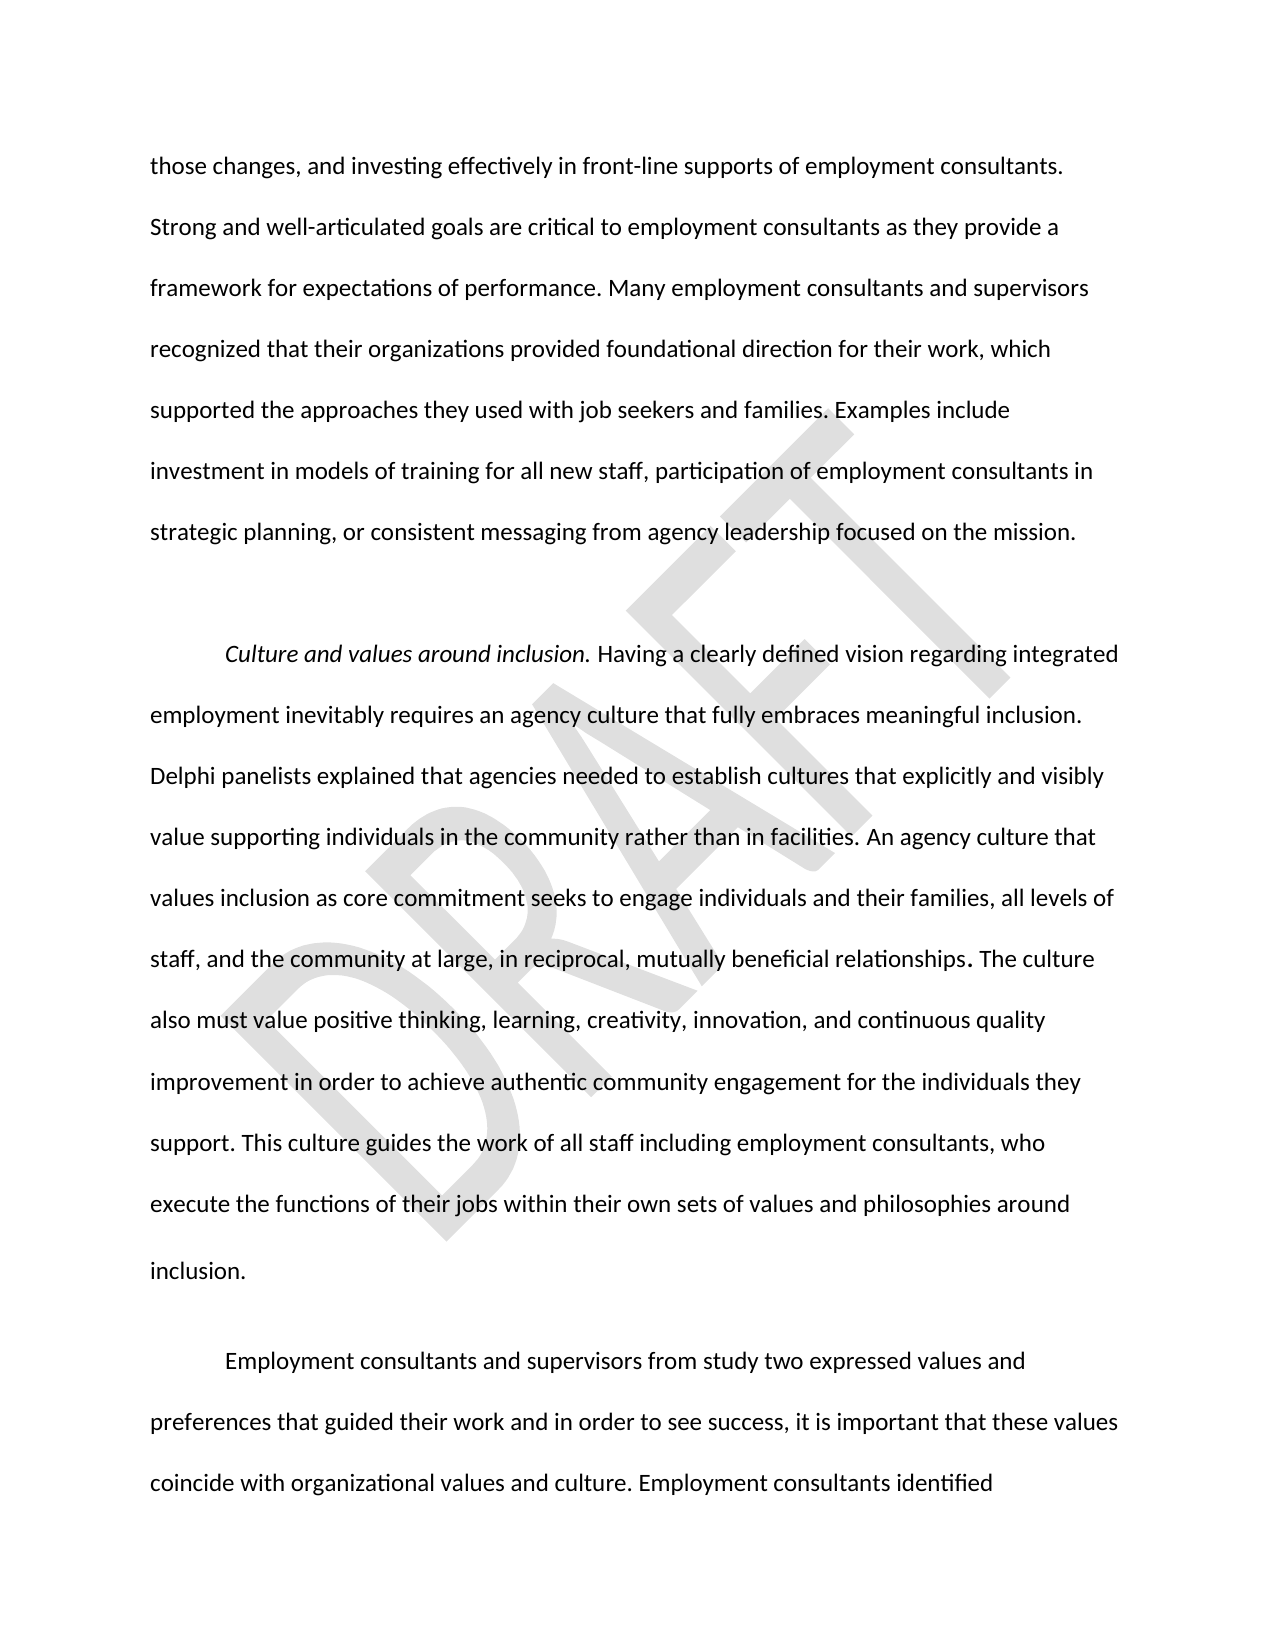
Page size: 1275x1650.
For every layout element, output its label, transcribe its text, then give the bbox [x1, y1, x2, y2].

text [150, 1345, 1125, 1498]
text Culture and values around inclusion. Having a clearly defined vision regarding integrated employment inevitably requires an agency culture that fully embraces meaningful inclusion. Delphi panelists explained that agencies needed to establish cultures that explicitly and visibly value supporting individuals in the community rather than in facilities. An agency culture that values inclusion as core commitment seeks to engage individuals and their families, all levels of staff, and the community at large, in reciprocal, mutually beneficial relationships. The culture also must value positive thinking, learning, creativity, innovation, and continuous quality improvement in order to achieve authentic community engagement for the individuals they support. This culture guides the work of all staff including employment consultants, who execute the functions of their jobs within their own sets of values and philosophies around inclusion. [150, 638, 1125, 1286]
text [150, 150, 1125, 608]
